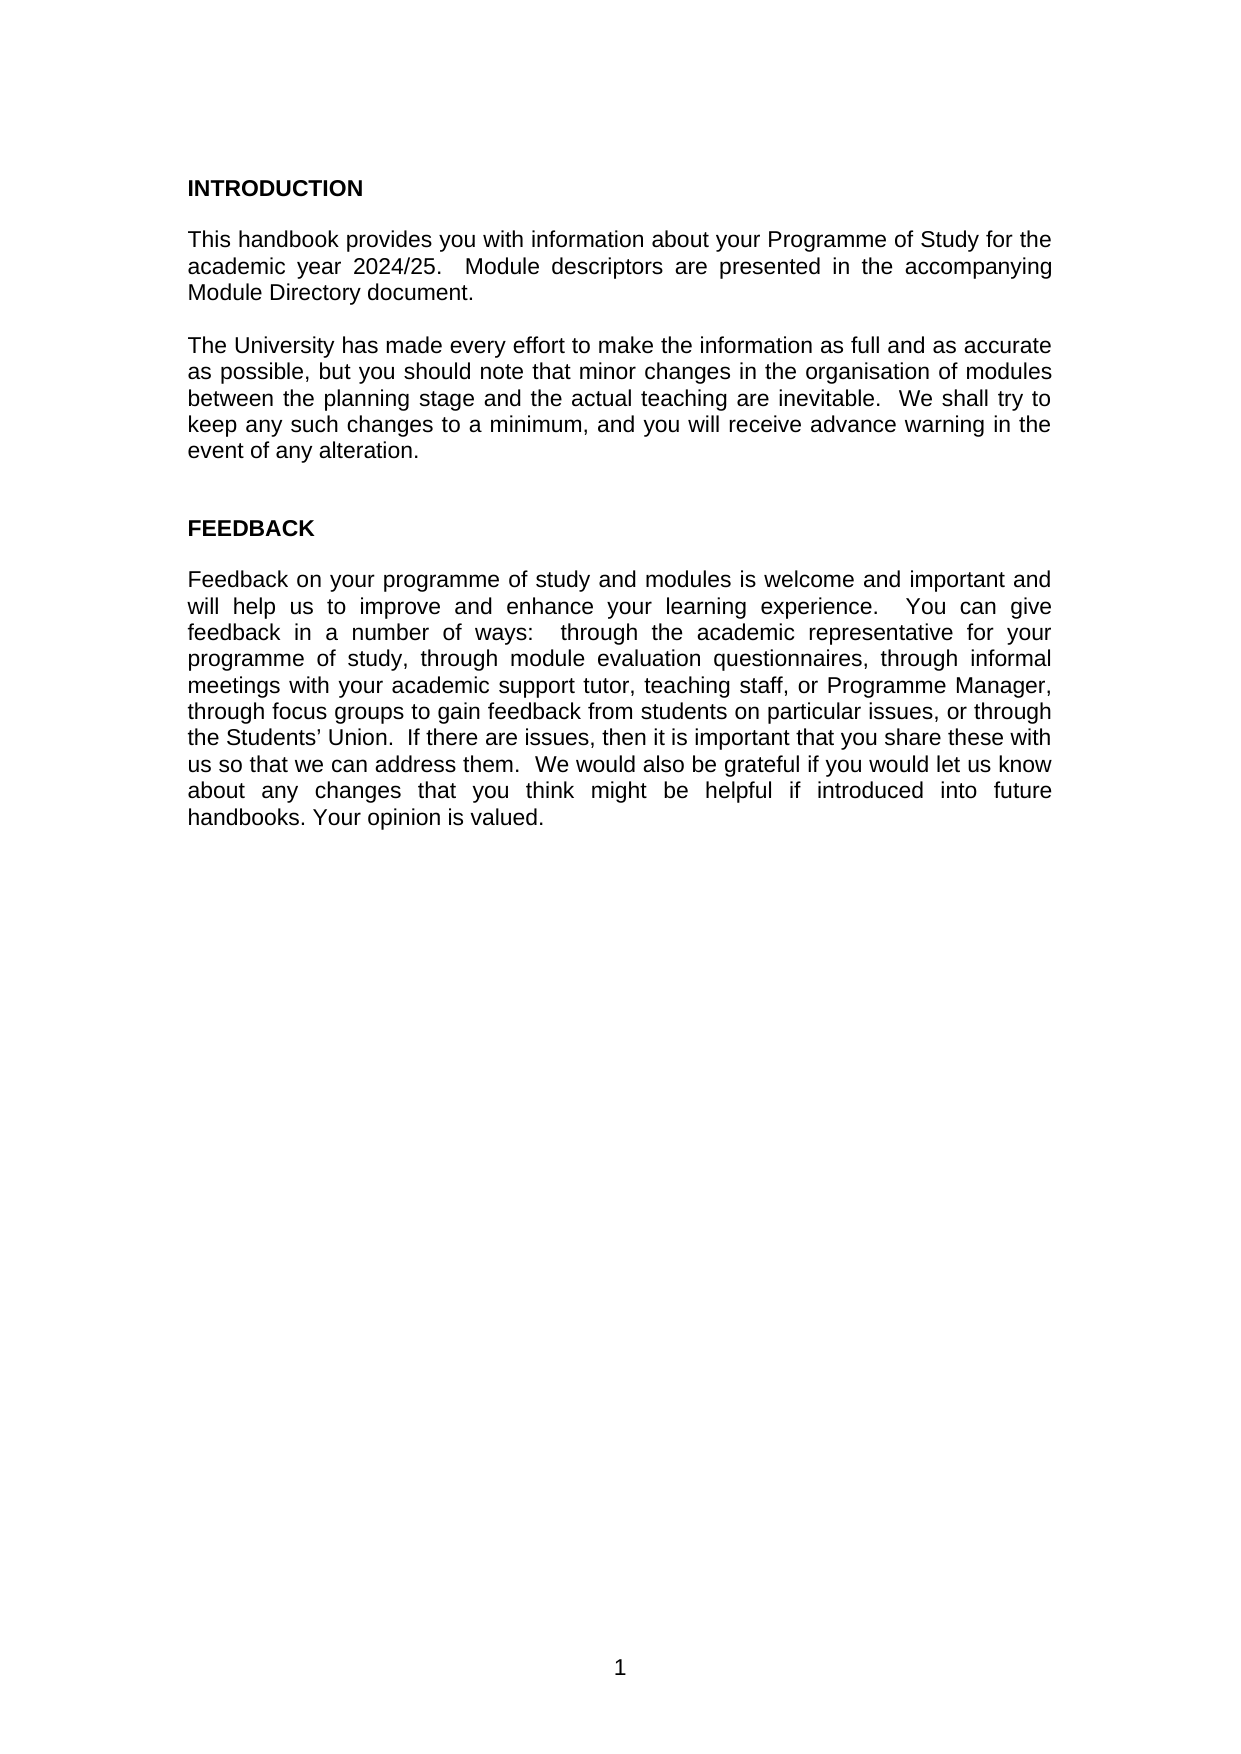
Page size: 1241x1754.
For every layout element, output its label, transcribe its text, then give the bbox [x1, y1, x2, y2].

text Feedback on your programme of study and modules is welcome and important and will help us to improve and enhance your learning experience. You can give feedback in a number of ways: through the academic representative for your programme of study, through module evaluation questionnaires, through informal meetings with your academic support tutor, teaching staff, or Programme Manager, through focus groups to gain feedback from students on particular issues, or through the Students’ Union. If there are issues, then it is important that you share these with us so that we can address them. We would also be grateful if you would let us know about any changes that you think might be helpful if introduced into future handbooks. Your opinion is valued. [187, 566, 1053, 830]
subtitle INTRODUCTION [187, 175, 1053, 201]
subtitle FEEDBACK [187, 515, 1053, 541]
text The University has made every effort to make the information as full and as accurate as possible, but you should note that minor changes in the organisation of modules between the planning stage and the actual teaching are inevitable. We shall try to keep any such changes to a minimum, and you will receive advance warning in the event of any alteration. [187, 332, 1053, 463]
text This handbook provides you with information about your Programme of Study for the academic year 2024/25. Module descriptors are presented in the accompanying Module Directory document. [187, 226, 1053, 305]
